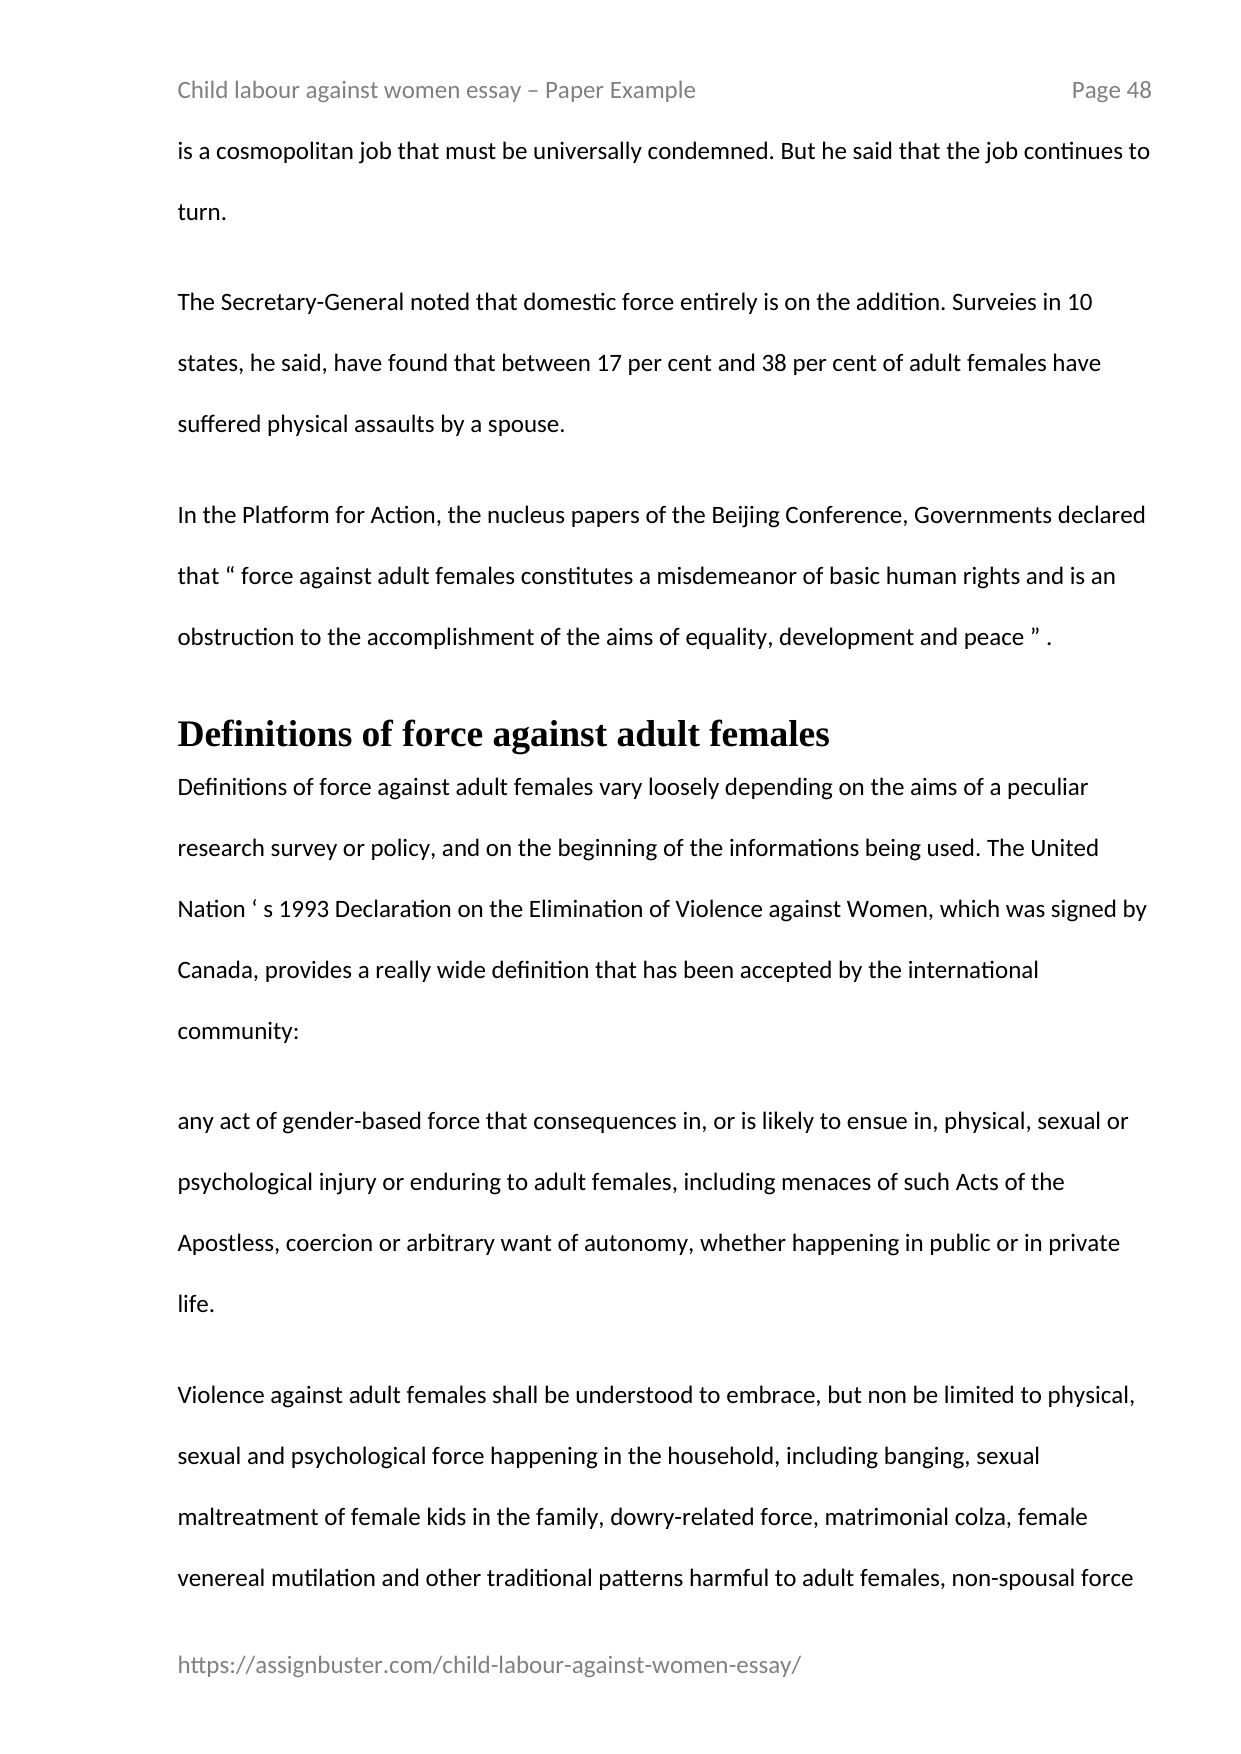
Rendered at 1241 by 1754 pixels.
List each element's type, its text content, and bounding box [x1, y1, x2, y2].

text In the Platform for Action, the nucleus papers of the Beijing Conference, Governments declared that “ force against adult females constitutes a misdemeanor of basic human rights and is an obstruction to the accomplishment of the aims of equality, development and peace ” . [177, 499, 1152, 652]
text The Secretary-General noted that domestic force entirely is on the addition. Surveies in 10 states, he said, have found that between 17 per cent and 38 per cent of adult females have suffered physical assaults by a spouse. [177, 286, 1152, 439]
text Definitions of force against adult females vary loosely depending on the aims of a peculiar research survey or policy, and on the beginning of the informations being used. The United Nation ‘ s 1993 Declaration on the Elimination of Violence against Women, which was signed by Canada, provides a really wide definition that has been accepted by the international community: [177, 771, 1152, 1045]
text any act of gender-based force that consequences in, or is likely to ensue in, physical, sexual or psychological injury or enduring to adult females, including menaces of such Acts of the Apostless, coercion or arbitrary want of autonomy, whether happening in public or in private life. [177, 1105, 1152, 1319]
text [177, 1379, 1152, 1593]
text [177, 135, 1152, 226]
subtitle Definitions of force against adult females [177, 712, 1152, 755]
